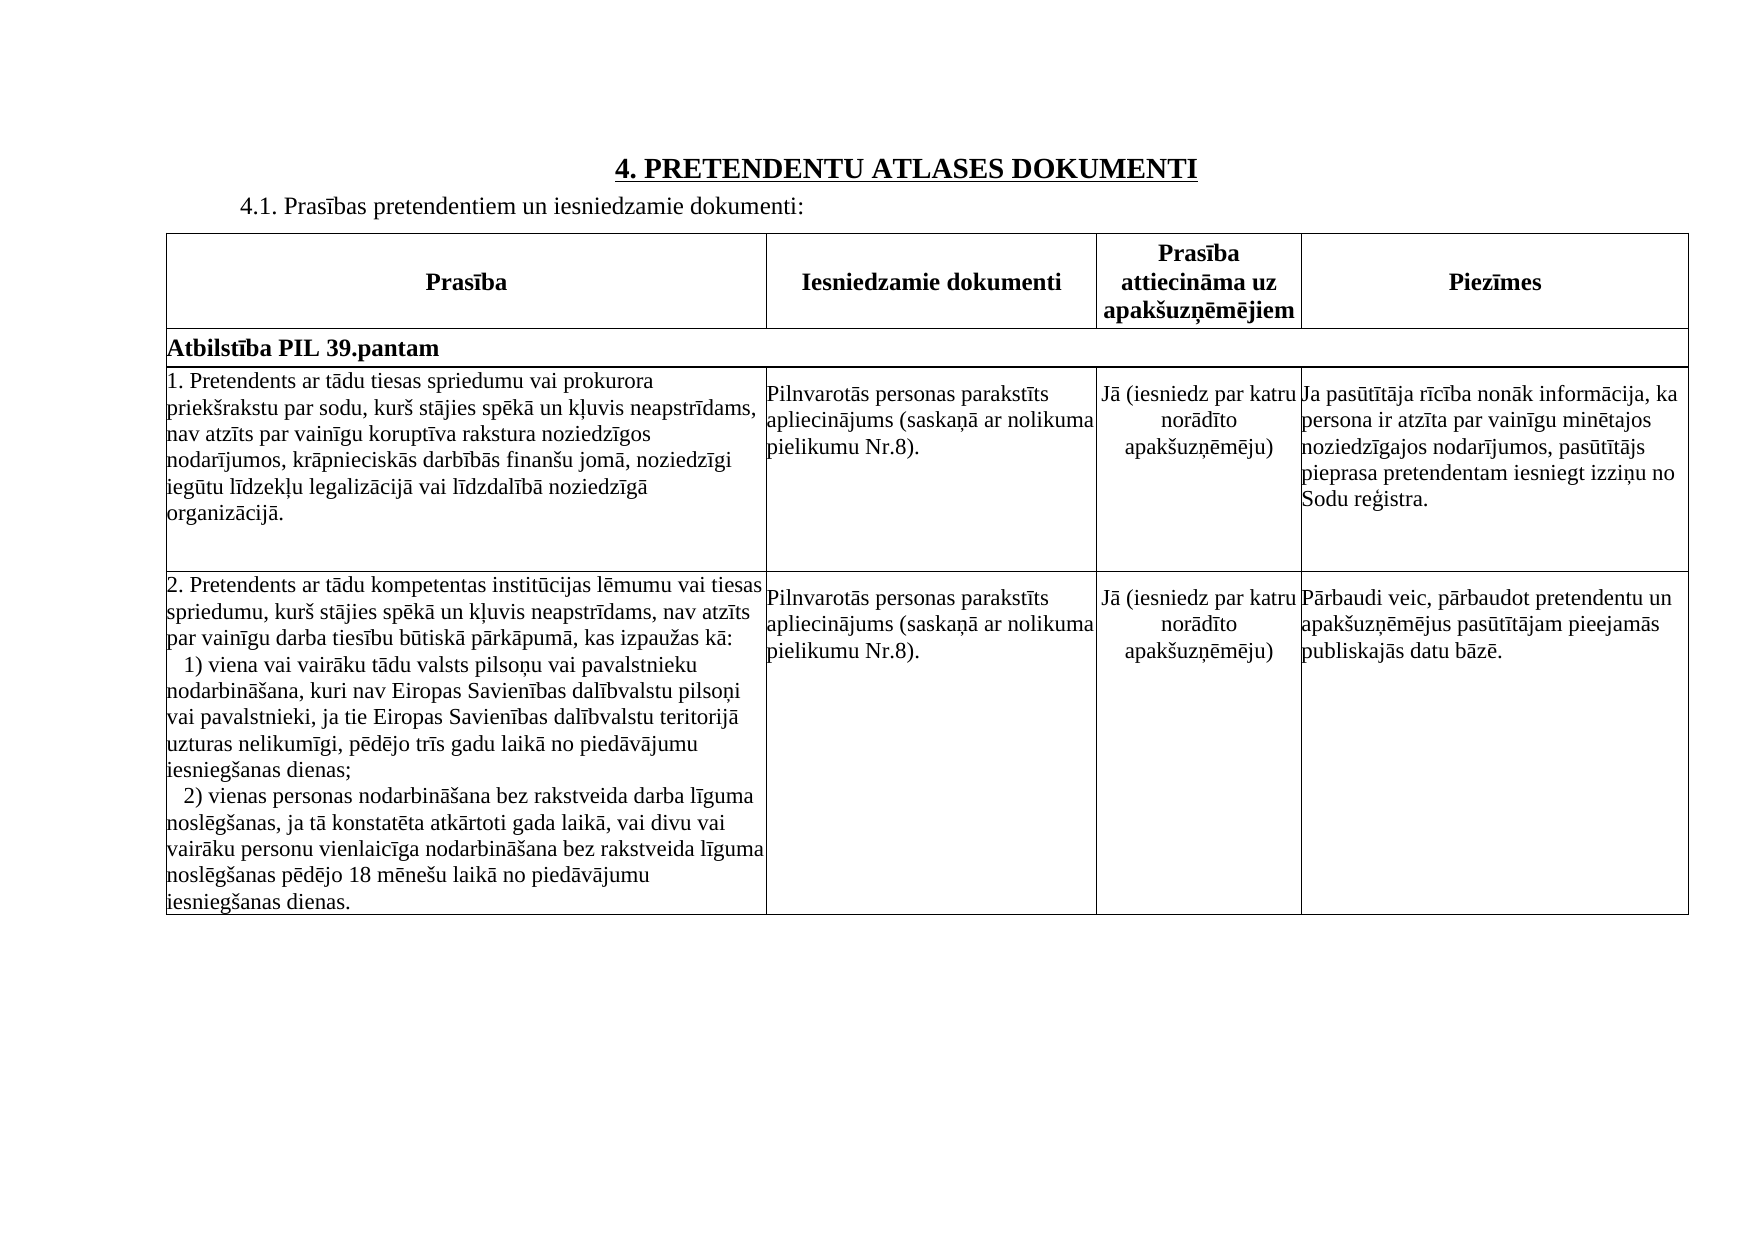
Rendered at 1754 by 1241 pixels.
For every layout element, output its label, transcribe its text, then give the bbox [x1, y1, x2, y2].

table_header Prasība [167, 234, 766, 328]
table_cell Jā (iesniedz par katru norādīto apakšuzņēmēju) [1097, 368, 1301, 571]
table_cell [1097, 572, 1301, 914]
table_cell 1. Pretendents ar tādu tiesas spriedumu vai prokurora priekšrakstu par sodu, kurš stājies spēkā un kļuvis neapstrīdams, nav atzīts par vainīgu koruptīva rakstura noziedzīgos nodarījumos, krāpnieciskās darbībās finanšu jomā, noziedzīgi iegūtu līdzekļu legalizācijā vai līdzdalībā noziedzīgā organizācijā. [167, 368, 766, 571]
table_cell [1302, 572, 1688, 914]
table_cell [767, 572, 1096, 914]
table_cell Pilnvarotās personas parakstīts apliecinājums (saskaņā ar nolikuma pielikumu Nr.8). [767, 368, 1096, 571]
table_cell Ja pasūtītāja rīcība nonāk informācija, ka persona ir atzīta par vainīgu minētajos noziedzīgajos nodarījumos, pasūtītājs pieprasa pretendentam iesniegt izziņu no Sodu reģistra. [1302, 368, 1688, 571]
table_header Iesniedzamie dokumenti [767, 234, 1096, 328]
text 4.1. Prasības pretendentiem un iesniedzamie dokumenti: [177, 191, 1636, 220]
table_header Prasība attiecināma uz apakšuzņēmējiem [1097, 234, 1301, 328]
table_header Piezīmes [1302, 234, 1688, 328]
table_cell 2. Pretendents ar tādu kompetentas institūcijas lēmumu vai tiesas spriedumu, kurš stājies spēkā un kļuvis neapstrīdams, nav atzīts par vainīgu darba tiesību būtiskā pārkāpumā, kas izpaužas kā: 1) viena vai vairāku tādu valsts pilsoņu vai pavalstnieku nodarbināšana, kuri nav Eiropas Savienības dalībvalstu pilsoņi vai pavalstnieki, ja tie Eiropas Savienības dalībvalstu teritorijā uzturas nelikumīgi, pēdējo trīs gadu laikā no piedāvājumu iesniegšanas dienas; 2) vienas personas nodarbināšana bez rakstveida darba līguma noslēgšanas, ja tā konstatēta atkārtoti gada laikā, vai divu vai vairāku personu vienlaicīga nodarbināšana bez rakstveida līguma noslēgšanas pēdējo 18 mēnešu laikā no piedāvājumu iesniegšanas dienas. [167, 572, 766, 914]
table_cell Atbilstība PIL 39.pantam [167, 329, 1688, 366]
text 4. PRETENDENTU ATLASES DOKUMENTI [177, 152, 1636, 185]
